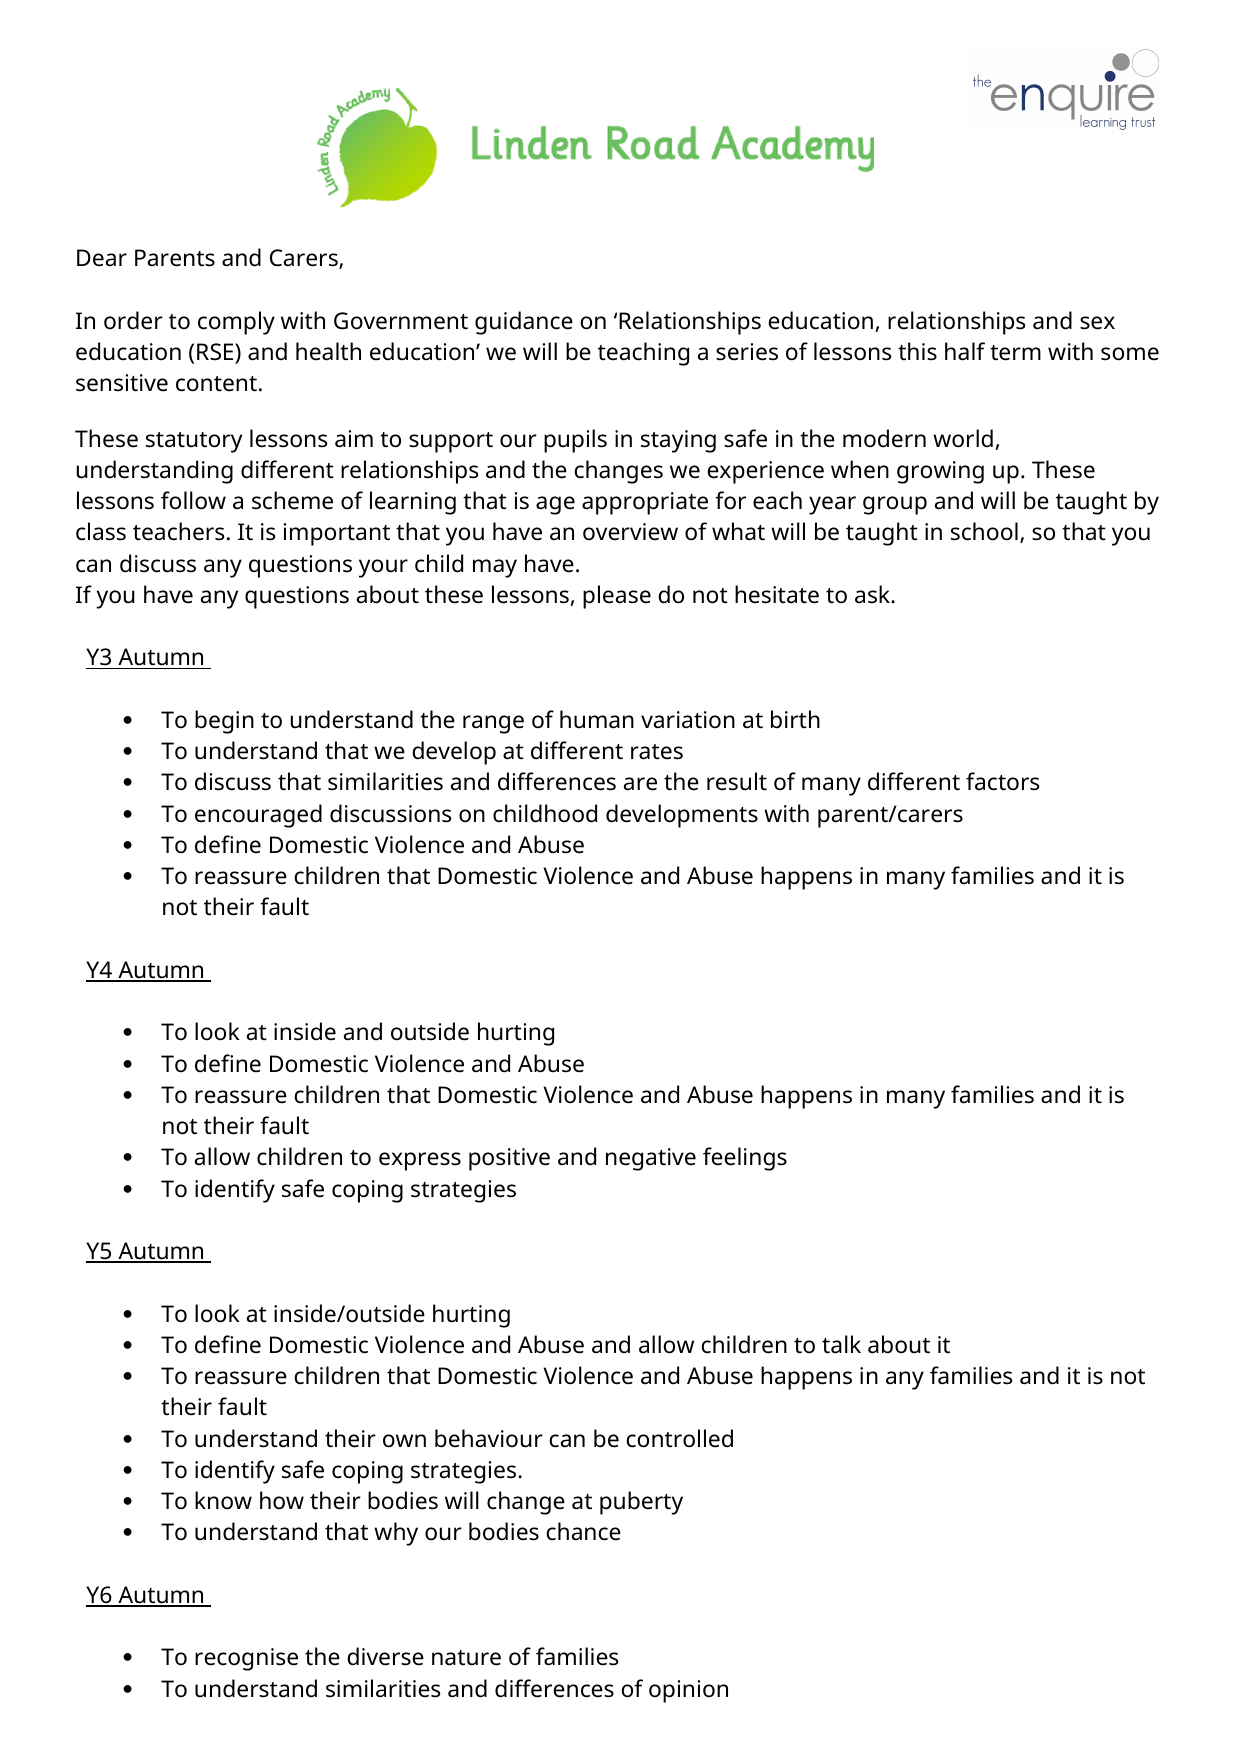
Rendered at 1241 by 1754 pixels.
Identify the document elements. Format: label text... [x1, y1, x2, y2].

text These statutory lessons aim to support our pupils in staying safe in the modern world, understanding different relationships and the changes we experience when growing up. These lessons follow a scheme of learning that is age appropriate for each year group and will be taught by class teachers. It is important that you have an overview of what will be taught in school, so that you can discuss any questions your child may have. [75, 422, 1165, 579]
text In order to comply with Government guidance on ‘Relationships education, relationships and sex education (RSE) and health education’ we will be teaching a series of lessons this half term with some sensitive content. [75, 305, 1165, 398]
picture [317, 88, 874, 208]
picture [968, 43, 1159, 132]
table_cell To look at inside/outside hurting To define Domestic Violence and Abuse and allow children to talk about it To reassure children that Domestic Violence and Abuse happens in any families and it is not their fault To understand their own behaviour can be controlled To identify safe coping strategies. To know how their bodies will change at puberty To understand that why our bodies chance [75, 1298, 1164, 1579]
table_cell Y4 Autumn [75, 954, 1164, 1016]
table_header Y3 Autumn [75, 641, 1164, 704]
text If you have any questions about these lessons, please do not hesitate to ask. [75, 579, 1165, 610]
table_cell To begin to understand the range of human variation at birth To understand that we develop at different rates To discuss that similarities and differences are the result of many different factors To encouraged discussions on childhood developments with parent/carers To define Domestic Violence and Abuse To reassure children that Domestic Violence and Abuse happens in many families and it is not their fault [75, 704, 1164, 954]
text Dear Parents and Carers, [75, 242, 1165, 273]
table_cell To look at inside and outside hurting To define Domestic Violence and Abuse To reassure children that Domestic Violence and Abuse happens in many families and it is not their fault To allow children to express positive and negative feelings To identify safe coping strategies [75, 1016, 1164, 1235]
table_cell Y5 Autumn [75, 1235, 1164, 1297]
table_cell Y6 Autumn [75, 1579, 1164, 1641]
